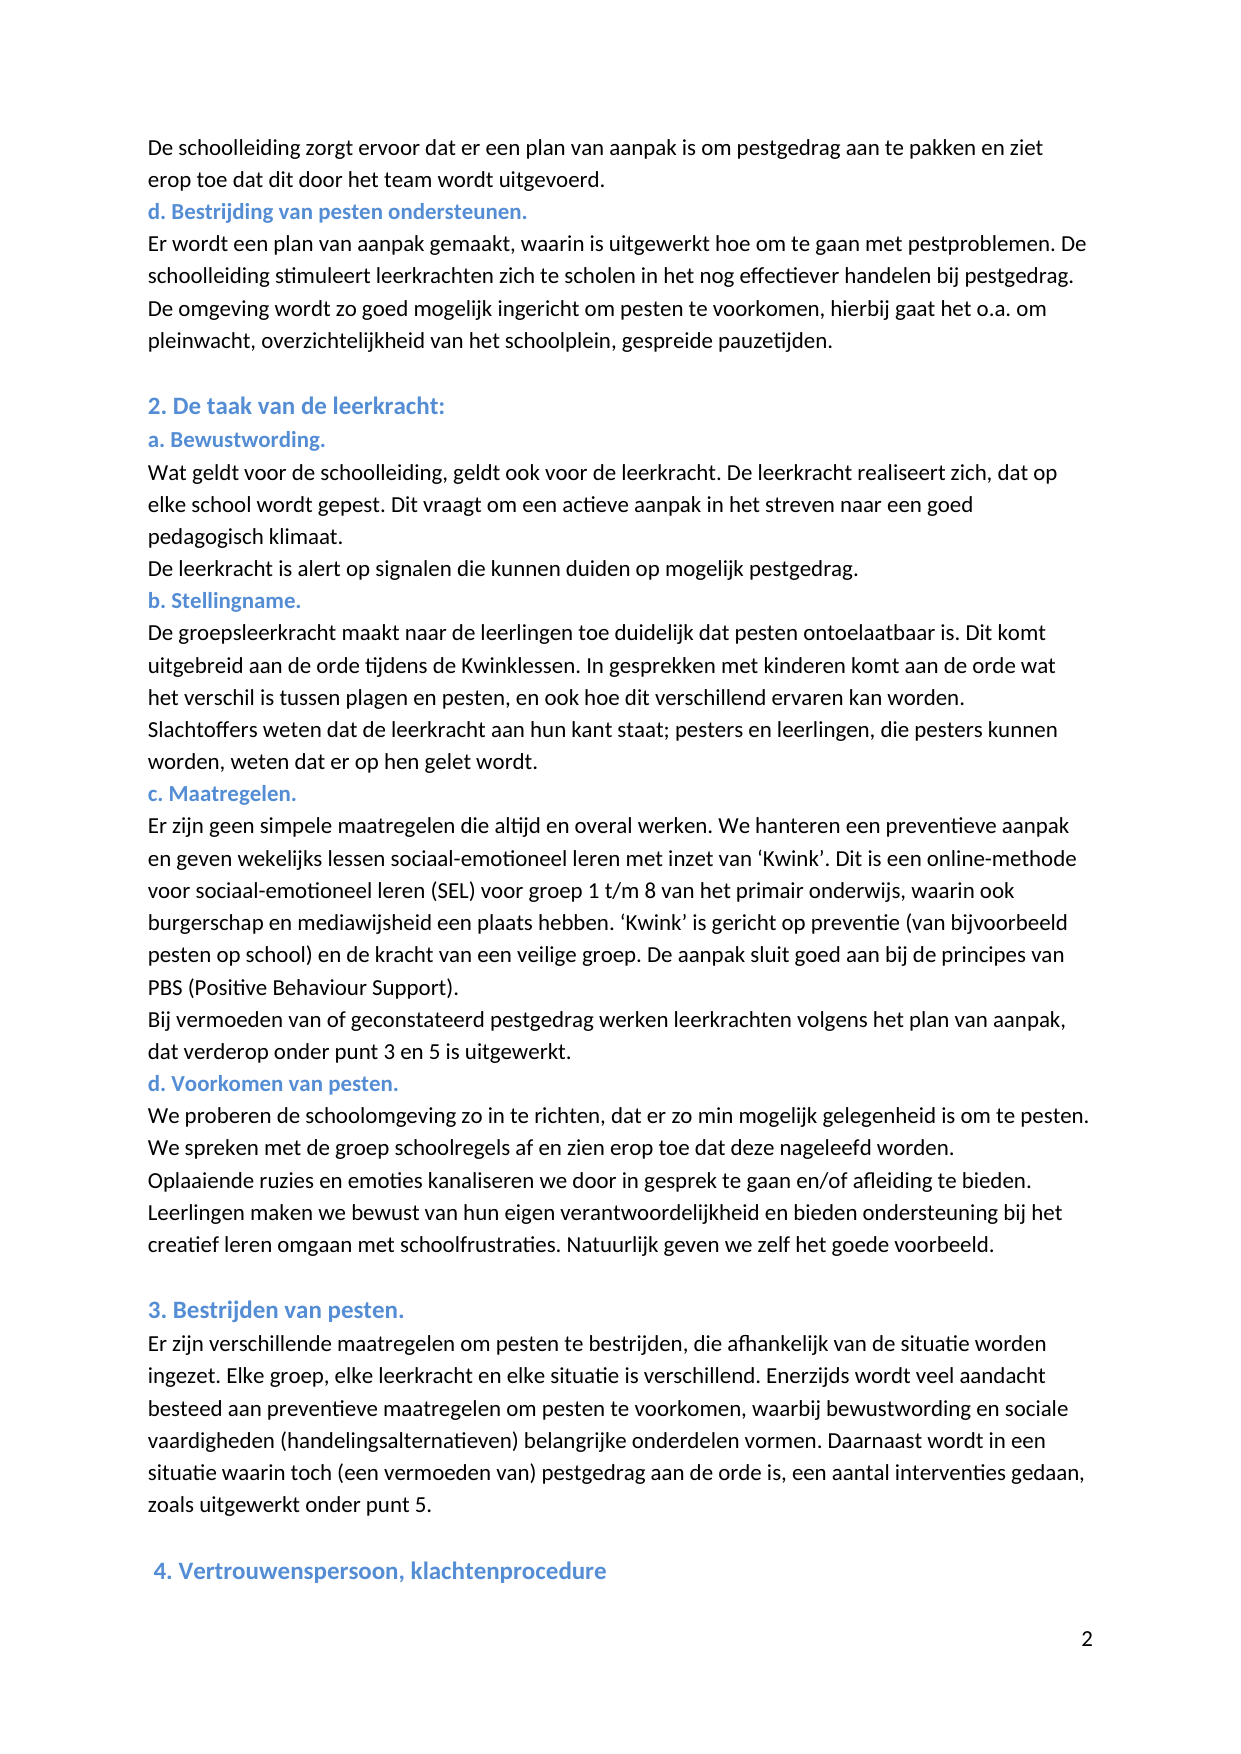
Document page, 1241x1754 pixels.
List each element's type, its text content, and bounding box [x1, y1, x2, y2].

text Bij vermoeden van of geconstateerd pestgedrag werken leerkrachten volgens het plan van aanpak, dat verderop onder punt 3 en 5 is uitgewerkt. [148, 1005, 1093, 1065]
text Er wordt een plan van aanpak gemaakt, waarin is uitgewerkt hoe om te gaan met pestproblemen. De schoolleiding stimuleert leerkrachten zich te scholen in het nog effectiever handelen bij pestgedrag. De omgeving wordt zo goed mogelijk ingericht om pesten te voorkomen, hierbij gaat het o.a. om pleinwacht, overzichtelijkheid van het schoolplein, gespreide pauzetijden. [148, 229, 1093, 354]
text 4. Vertrouwenspersoon, klachtenprocedure [148, 1555, 1093, 1585]
text Er zijn verschillende maatregelen om pesten te bestrijden, die afhankelijk van de situatie worden ingezet. Elke groep, elke leerkracht en elke situatie is verschillend. Enerzijds wordt veel aandacht besteed aan preventieve maatregelen om pesten te voorkomen, waarbij bewustwording en sociale vaardigheden (handelingsalternatieven) belangrijke onderdelen vormen. Daarnaast wordt in een situatie waarin toch (een vermoeden van) pestgedrag aan de orde is, een aantal interventies gedaan, zoals uitgewerkt onder punt 5. [148, 1329, 1093, 1518]
text De schoolleiding zorgt ervoor dat er een plan van aanpak is om pestgedrag aan te pakken en ziet erop toe dat dit door het team wordt uitgevoerd. d. Bestrijding van pesten ondersteunen. [148, 133, 1093, 225]
text b. Stellingname. [148, 586, 1093, 614]
text Er zijn geen simpele maatregelen die altijd en overal werken. We hanteren een preventieve aanpak en geven wekelijks lessen sociaal-emotioneel leren met inzet van ‘Kwink’. Dit is een online-methode voor sociaal-emotioneel leren (SEL) voor groep 1 t/m 8 van het primair onderwijs, waarin ook burgerschap en mediawijsheid een plaats hebben. ‘Kwink’ is gericht op preventie (van bijvoorbeeld pesten op school) en de kracht van een veilige groep. De aanpak sluit goed aan bij de principes van PBS (Positive Behaviour Support). [148, 812, 1093, 1001]
text De groepsleerkracht maakt naar de leerlingen toe duidelijk dat pesten ontoelaatbaar is. Dit komt uitgebreid aan de orde tijdens de Kwinklessen. In gesprekken met kinderen komt aan de orde wat het verschil is tussen plagen en pesten, en ook hoe dit verschillend ervaren kan worden. Slachtoffers weten dat de leerkracht aan hun kant staat; pesters en leerlingen, die pesters kunnen worden, weten dat er op hen gelet wordt. [148, 618, 1093, 775]
text Wat geldt voor de schoolleiding, geldt ook voor de leerkracht. De leerkracht realiseert zich, dat op elke school wordt gepest. Dit vraagt om een actieve aanpak in het streven naar een goed pedagogisch klimaat. De leerkracht is alert op signalen die kunnen duiden op mogelijk pestgedrag. [148, 458, 1093, 582]
text d. Voorkomen van pesten. We proberen de schoolomgeving zo in te richten, dat er zo min mogelijk gelegenheid is om te pesten. We spreken met de groep schoolregels af en zien erop toe dat deze nageleefd worden. Oplaaiende ruzies en emoties kanaliseren we door in gesprek te gaan en/of afleiding te bieden. Leerlingen maken we bewust van hun eigen verantwoordelijkheid en bieden ondersteuning bij het creatief leren omgaan met schoolfrustraties. Natuurlijk geven we zelf het goede voorbeeld. [148, 1069, 1093, 1258]
text c. Maatregelen. [148, 779, 1093, 807]
text a. Bewustwording. [148, 425, 1093, 453]
text 2. De taak van de leerkracht: [148, 390, 1093, 421]
text 3. Bestrijden van pesten. [148, 1294, 1093, 1325]
